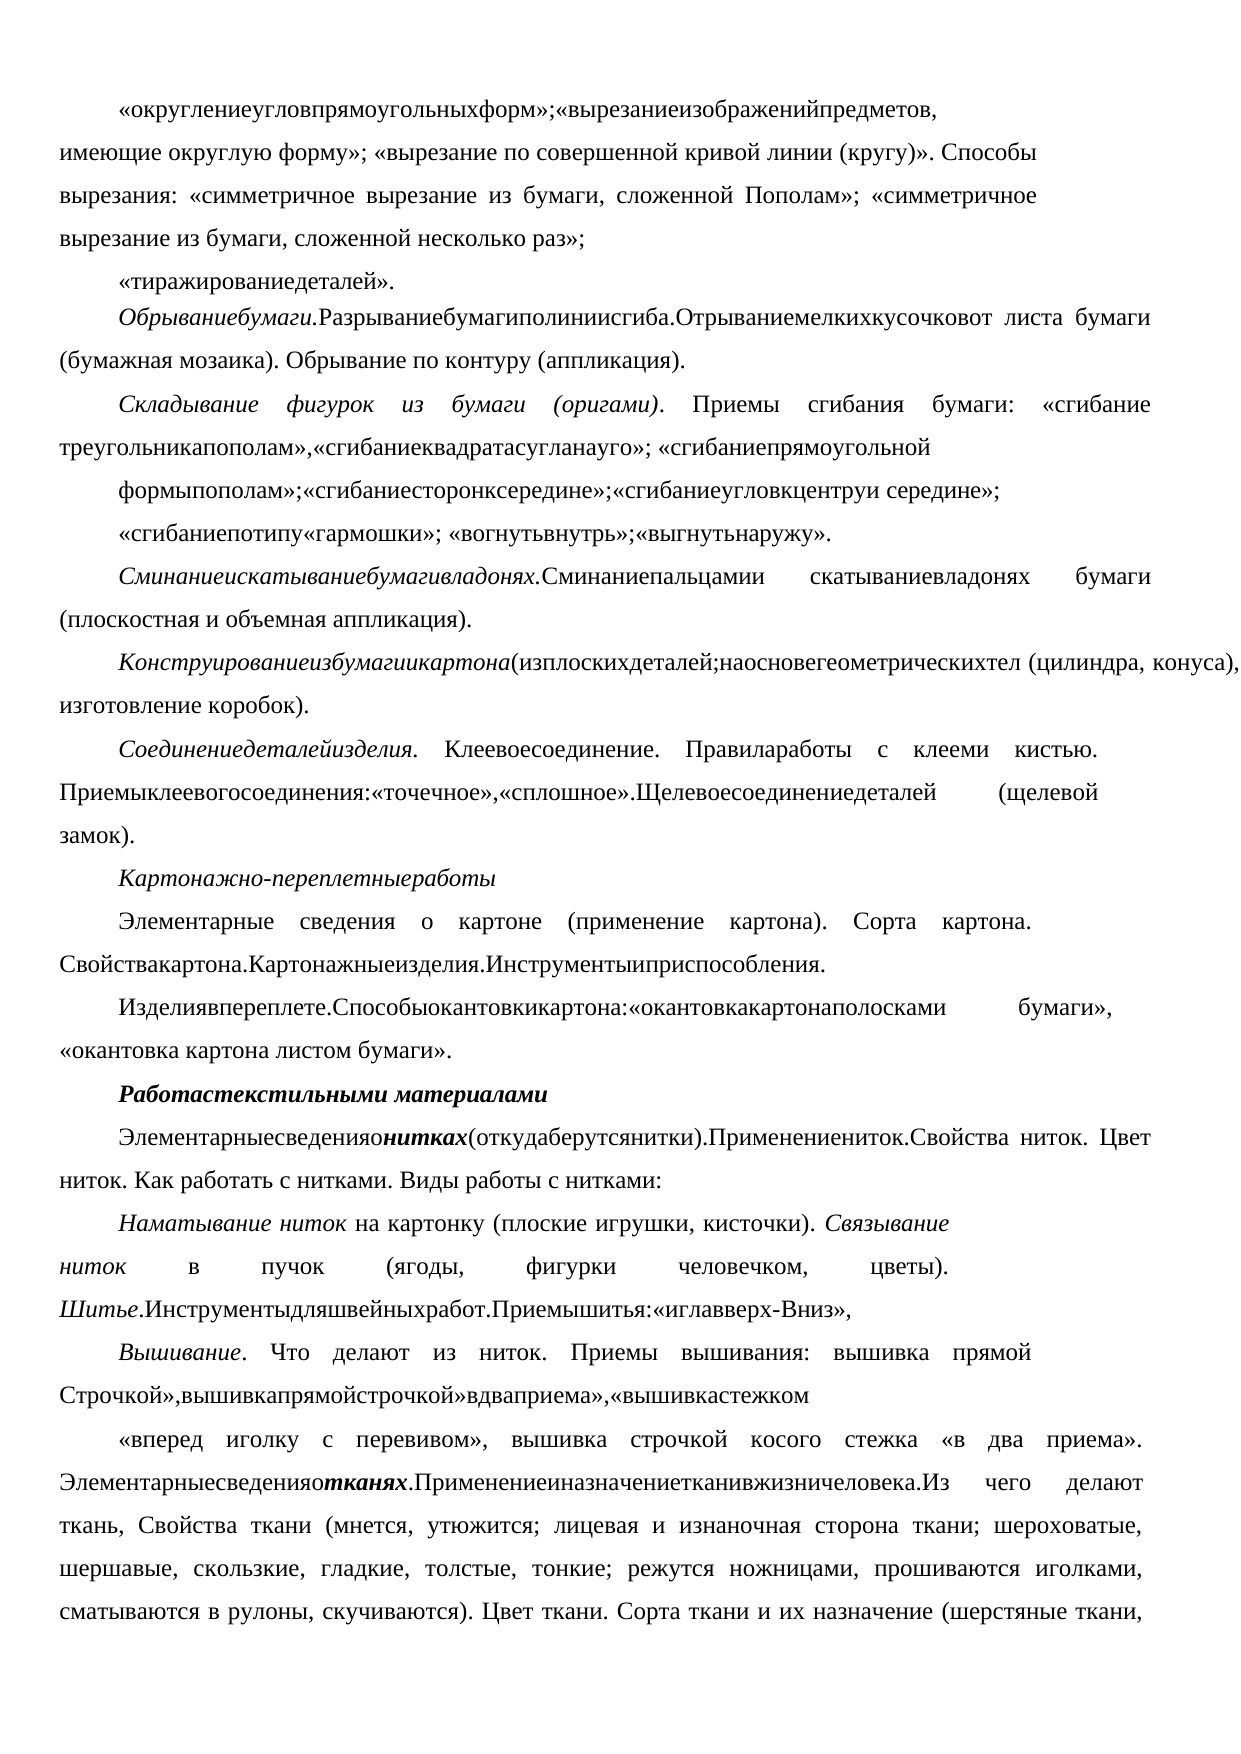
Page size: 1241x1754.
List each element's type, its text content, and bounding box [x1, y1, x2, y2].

text Элементарные сведения о картоне (применение картона). Сорта картона. Свойствакартона.Картонажныеизделия.Инструментыиприспособления. [59, 906, 1032, 978]
text Обрываниебумаги.Разрываниебумагиполиниисгиба.Отрываниемелкихкусочковот листа бумаги (бумажная мозаика). Обрывание по контуру (аппликация). [59, 302, 1151, 374]
text Вышивание. Что делают из ниток. Приемы вышивания: вышивка прямой Строчкой»,вышивкапрямойстрочкой»вдваприема»,«вышивкастежком [59, 1337, 1032, 1409]
text «тиражированиедеталей». [59, 266, 1240, 295]
text Наматывание ниток на картонку (плоские игрушки, кисточки). Связывание ниток в пучок (ягоды, фигурки человечком, цветы). Шитье.Инструментыдляшвейныхработ.Приемышитья:«иглавверх-Вниз», [59, 1208, 949, 1323]
text Картонажно-переплетныеработы [59, 863, 1240, 892]
text Соединениедеталейизделия. Клеевоесоединение. Правилаработы с клееми кистью. Приемыклеевогосоединения:«точечное»,«сплошное».Щелевоесоединениедеталей (щелевой замок). [59, 734, 1098, 849]
text «сгибаниепотипу«гармошки»; «вогнутьвнутрь»;«выгнутьнаружу». [59, 518, 1240, 547]
text Сминаниеискатываниебумагивладонях.Сминаниепальцамии скатываниевладонях бумаги (плоскостная и объемная аппликация). [59, 561, 1151, 633]
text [59, 1424, 1144, 1625]
text формыпополам»;«сгибаниесторонксередине»;«сгибаниеугловкцентруи середине»; [59, 475, 1240, 504]
text Изделиявпереплете.Способыокантовкикартона:«окантовкакартонаполосками бумаги», «окантовка картона листом бумаги». [59, 992, 1113, 1064]
text Складывание фигурок из бумаги (оригами). Приемы сгибания бумаги: «сгибание треугольникапополам»,«сгибаниеквадратасугланауго»; «сгибаниепрямоугольной [59, 389, 1151, 461]
subtitle Работастекстильными материалами [59, 1079, 1240, 1108]
text Конструированиеизбумагиикартона(изплоскихдеталей;наосновегеометрическихтел (цилиндра, конуса), изготовление коробок). [59, 647, 1240, 719]
text «округлениеугловпрямоугольныхформ»;«вырезаниеизображенийпредметов, имеющие округлую форму»; «вырезание по совершенной кривой линии (кругу)». Способы вырезания: «симметричное вырезание из бумаги, сложенной Пополам»; «симметричное вырезание из бумаги, сложенной несколько раз»; [59, 94, 1038, 252]
text Элементарныесведенияонитках(откудаберутсянитки).Применениениток.Свойства ниток. Цвет ниток. Как работать с нитками. Виды работы с нитками: [59, 1122, 1151, 1194]
